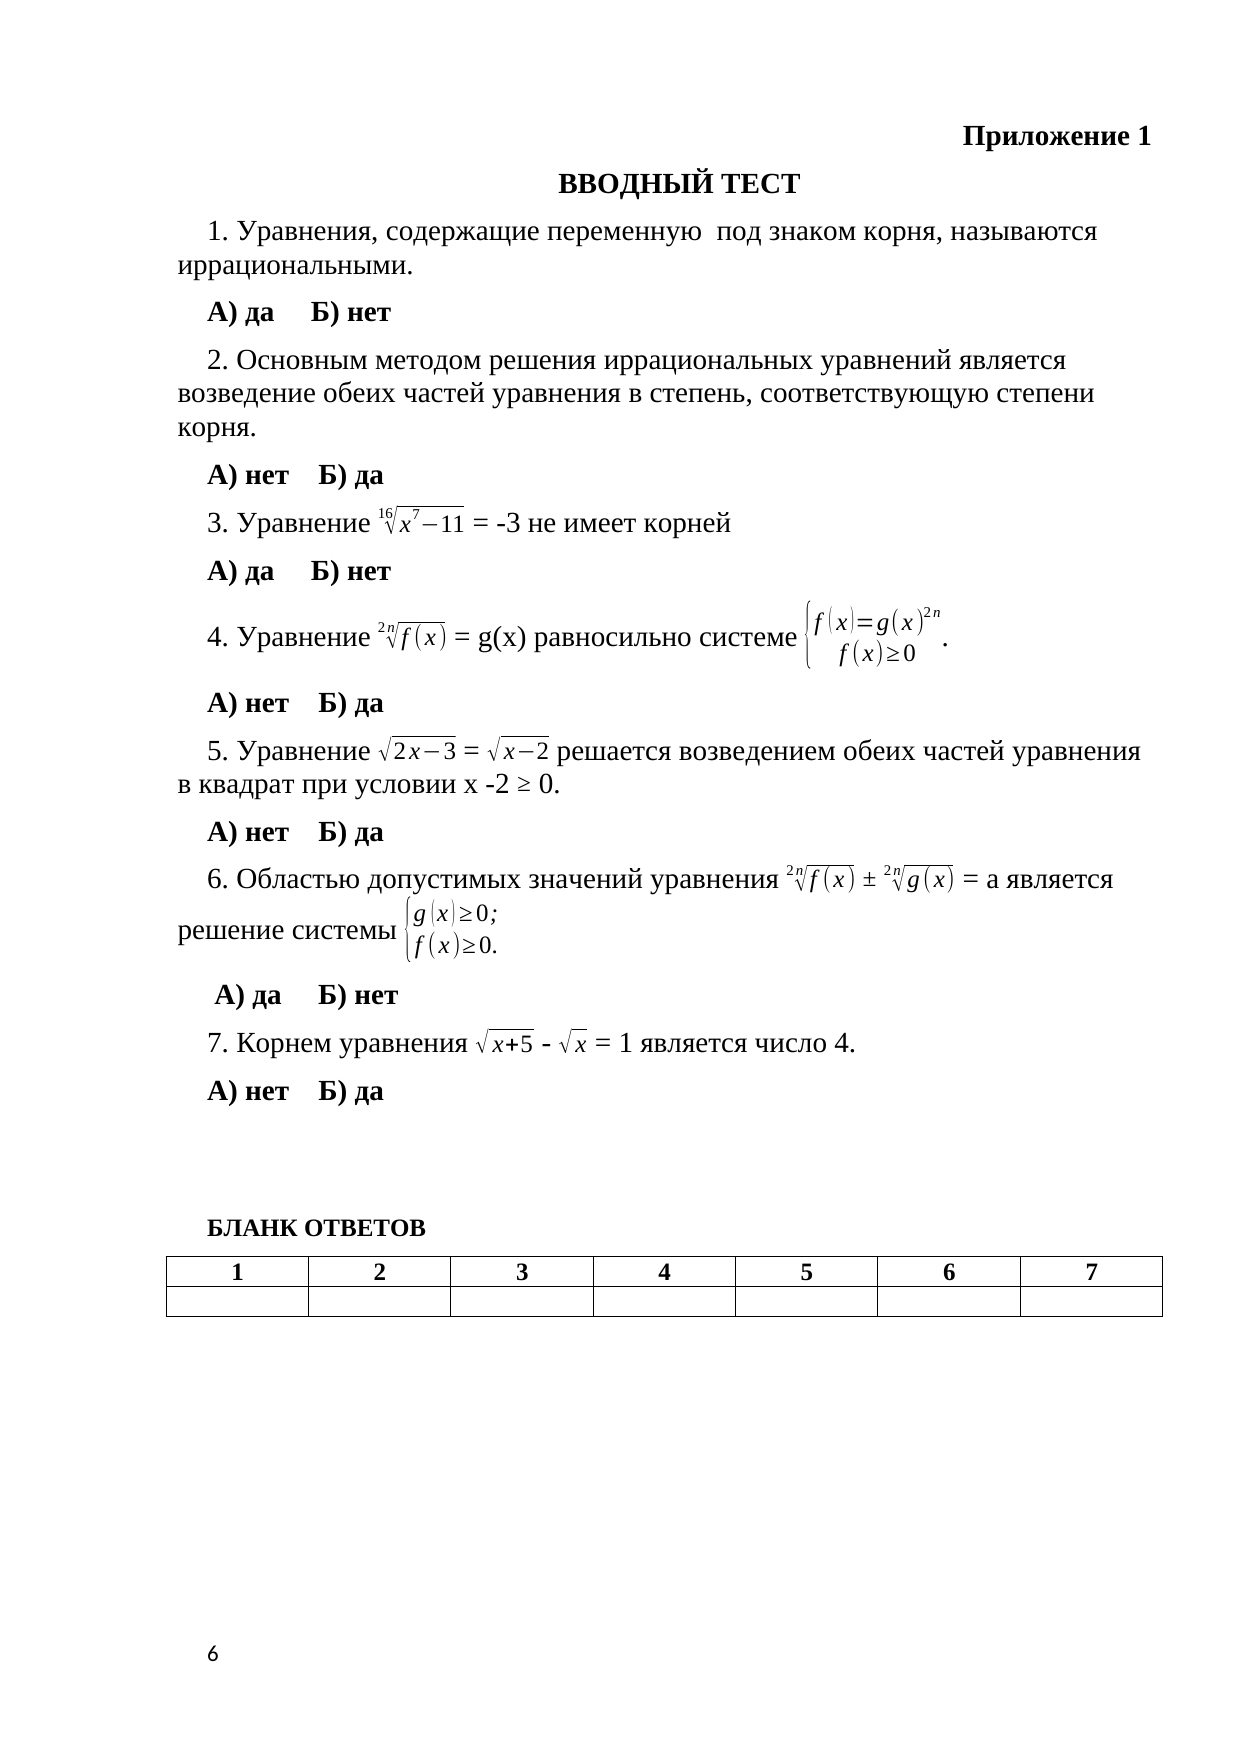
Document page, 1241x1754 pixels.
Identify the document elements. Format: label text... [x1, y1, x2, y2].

table_header 1 [167, 1257, 308, 1286]
table_header 3 [451, 1257, 593, 1286]
text 3. Уравнение = -3 не имеет корней [177, 504, 1152, 538]
text А) нет Б) да [177, 814, 1152, 847]
text 7. Корнем уравнения - = 1 является число 4. [177, 1025, 1152, 1059]
table_header 5 [736, 1257, 877, 1286]
text А) да Б) нет [177, 553, 1152, 586]
table_cell [309, 1287, 450, 1316]
table_cell [1021, 1287, 1162, 1316]
text А) да Б) нет [177, 294, 1152, 328]
text А) да Б) нет [177, 977, 1152, 1011]
text ВВОДНЫЙ ТЕСТ [177, 166, 1152, 199]
table_header 2 [309, 1257, 450, 1286]
table_header 6 [878, 1257, 1020, 1286]
text 6. Областью допустимых значений уравнения = a является решение системы [177, 861, 1152, 963]
text БЛАНК ОТВЕТОВ [177, 1211, 1152, 1242]
text Приложение 1 [177, 118, 1152, 152]
table_header 7 [1021, 1257, 1162, 1286]
table_cell [594, 1287, 735, 1316]
table_cell [167, 1287, 308, 1316]
table_header 4 [594, 1257, 735, 1286]
table_cell [451, 1287, 593, 1316]
text 1. Уравнения, содержащие переменную под знаком корня, называются иррациональными. [177, 213, 1152, 280]
text 5. Уравнение = решается возведением обеих частей уравнения в квадрат при условии х -2 0. [177, 733, 1152, 800]
text А) нет Б) да [177, 685, 1152, 718]
text 2. Основным методом решения иррациональных уравнений является возведение обеих частей уравнения в степень, соответствующую степени корня. [177, 342, 1152, 443]
text А) нет Б) да [177, 1073, 1152, 1106]
text 4. Уравнение = g(x) равносильно системе . [177, 600, 1152, 671]
table_cell [878, 1287, 1020, 1316]
text А) нет Б) да [177, 457, 1152, 490]
table_cell [736, 1287, 877, 1316]
